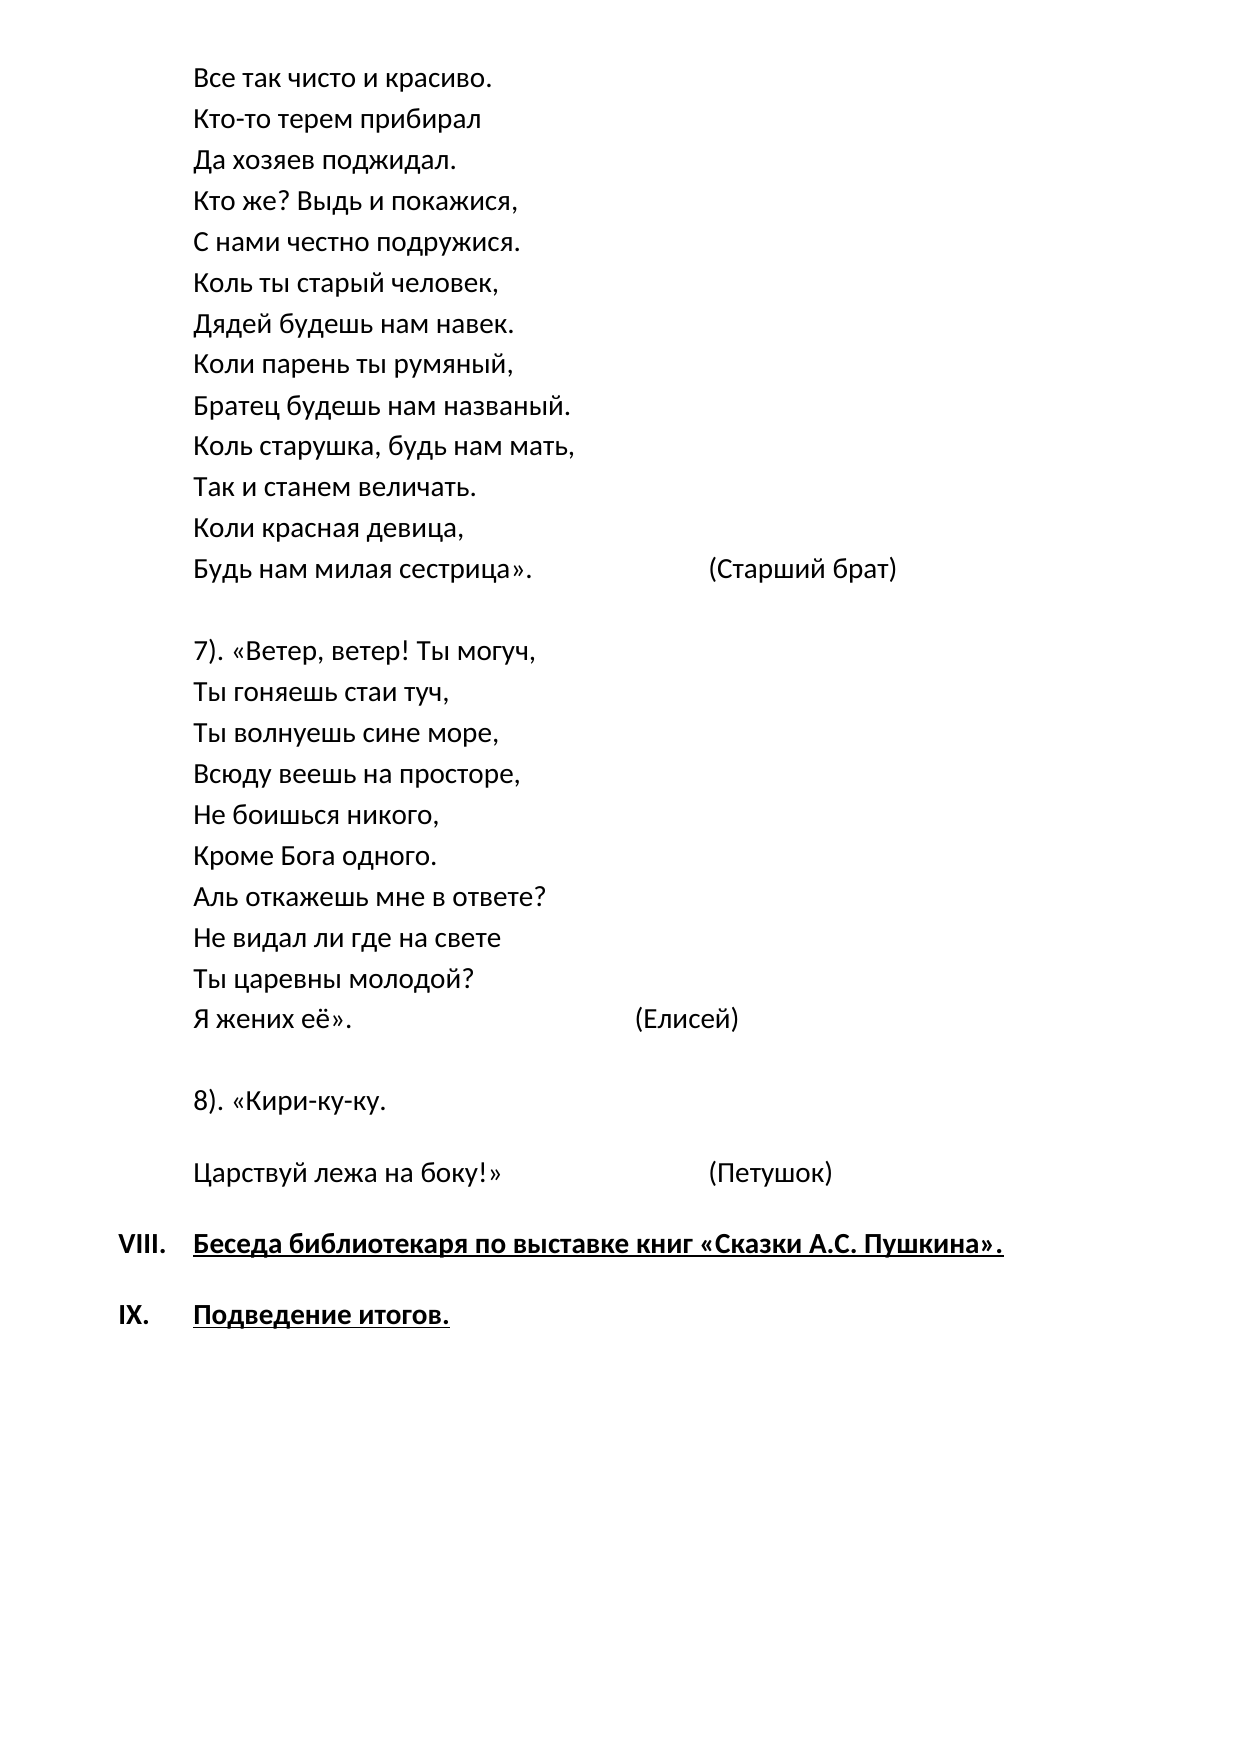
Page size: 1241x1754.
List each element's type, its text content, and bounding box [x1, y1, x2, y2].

list Царствуй лежа на боку!» (Петушок) [193, 1154, 1152, 1189]
list С нами честно подружися. [193, 223, 1152, 258]
list Аль откажешь мне в ответе? [193, 878, 1152, 913]
list Не видал ли где на свете [193, 919, 1152, 954]
list Ты царевны молодой? [193, 960, 1152, 995]
list Так и станем величать. [193, 468, 1152, 504]
list 8). «Кири-ку-ку. [193, 1082, 1152, 1118]
list Кто же? Выдь и покажися, [193, 182, 1152, 217]
list Будь нам милая сестрица». (Старший брат) [193, 550, 1152, 586]
list Все так чисто и красиво. [193, 59, 1152, 95]
list Братец будешь нам названый. [193, 387, 1152, 422]
list Дядей будешь нам навек. [193, 305, 1152, 340]
list Всюду веешь на просторе, [193, 755, 1152, 791]
list Ты волнуешь сине море, [193, 714, 1152, 750]
list Коль старушка, будь нам мать, [193, 427, 1152, 463]
list Не боишься никого, [193, 796, 1152, 832]
list Кто-то терем прибирал [193, 100, 1152, 136]
list Кроме Бога одного. [193, 837, 1152, 872]
list 7). «Ветер, ветер! Ты могуч, [193, 632, 1152, 668]
list Коли красная девица, [193, 509, 1152, 545]
list Ты гоняешь стаи туч, [193, 673, 1152, 709]
list Подведение итогов. [118, 1296, 1152, 1332]
list Коли парень ты румяный, [193, 346, 1152, 381]
list Беседа библиотекаря по выставке книг «Сказки А.С. Пушкина». [118, 1225, 1152, 1261]
list Коль ты старый человек, [193, 264, 1152, 299]
list Я жених её». (Елисей) [193, 1001, 1152, 1036]
list Да хозяев поджидал. [193, 141, 1152, 177]
